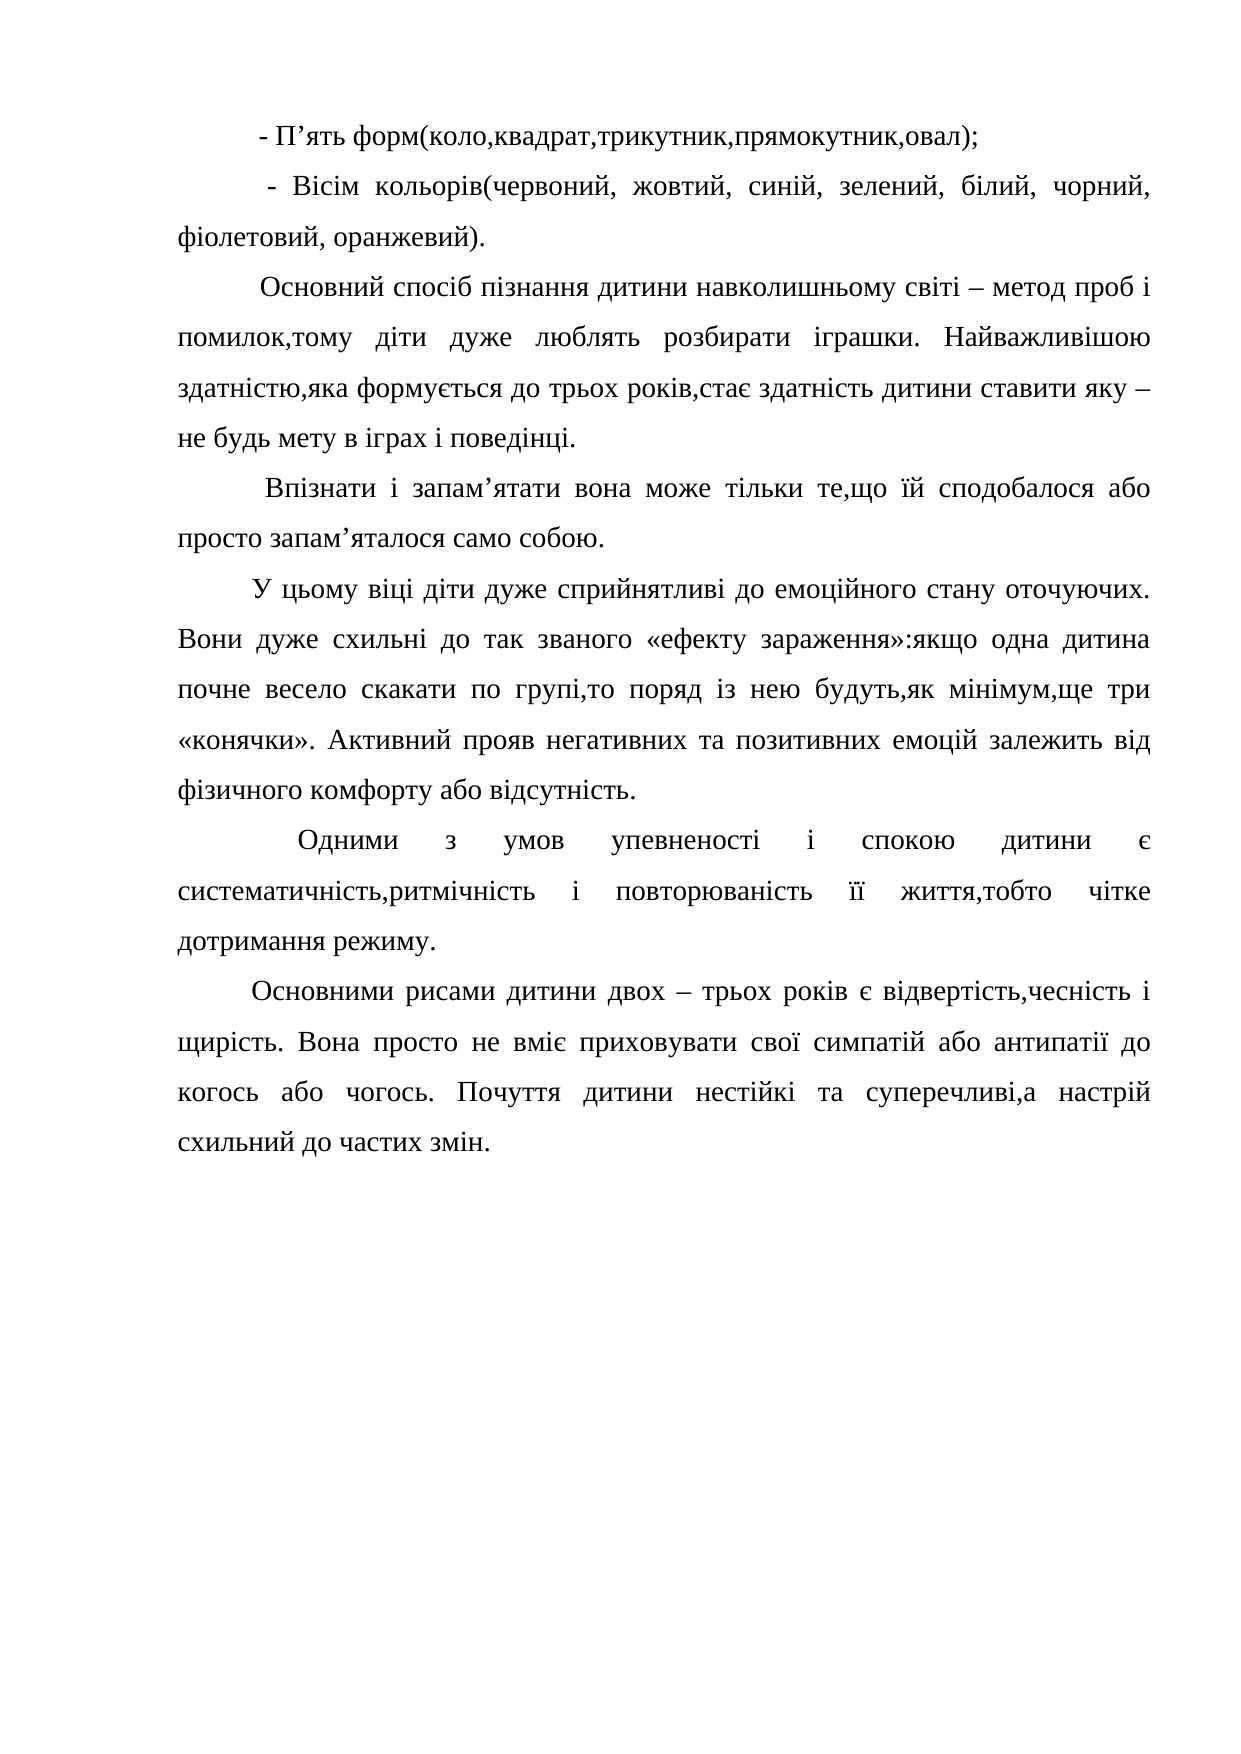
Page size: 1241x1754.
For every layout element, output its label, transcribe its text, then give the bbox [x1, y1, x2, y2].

text - П’ять форм(коло,квадрат,трикутник,прямокутник,овал); [177, 118, 1152, 152]
text Основний спосіб пізнання дитини навколишньому світі – метод проб і помилок,тому діти дуже люблять розбирати іграшки. Найважливішою здатністю,яка формується до трьох років,стає здатність дитини ставити яку – не будь мету в іграх і поведінці. [177, 269, 1152, 453]
text Одними з умов упевненості і спокою дитини є систематичність,ритмічність і повторюваність її життя,тобто чітке дотримання режиму. [177, 822, 1152, 957]
text - Вісім кольорів(червоний, жовтий, синій, зелений, білий, чорний, фіолетовий, оранжевий). [177, 168, 1152, 252]
text Основними рисами дитини двох – трьох років є відвертість,чесність і щирість. Вона просто не вміє приховувати свої симпатій або антипатії до когось або чогось. Почуття дитини нестійкі та суперечливі,а настрій схильний до частих змін. [177, 973, 1152, 1158]
text Впізнати і запам’ятати вона може тільки те,що їй сподобалося або просто запам’яталося само собою. [177, 470, 1152, 554]
text У цьому віці діти дуже сприйнятливі до емоційного стану оточуючих. Вони дуже схильні до так званого «ефекту зараження»:якщо одна дитина почне весело скакати по групі,то поряд із нею будуть,як мінімум,ще три «конячки». Активний прояв негативних та позитивних емоцій залежить від фізичного комфорту або відсутність. [177, 571, 1152, 806]
